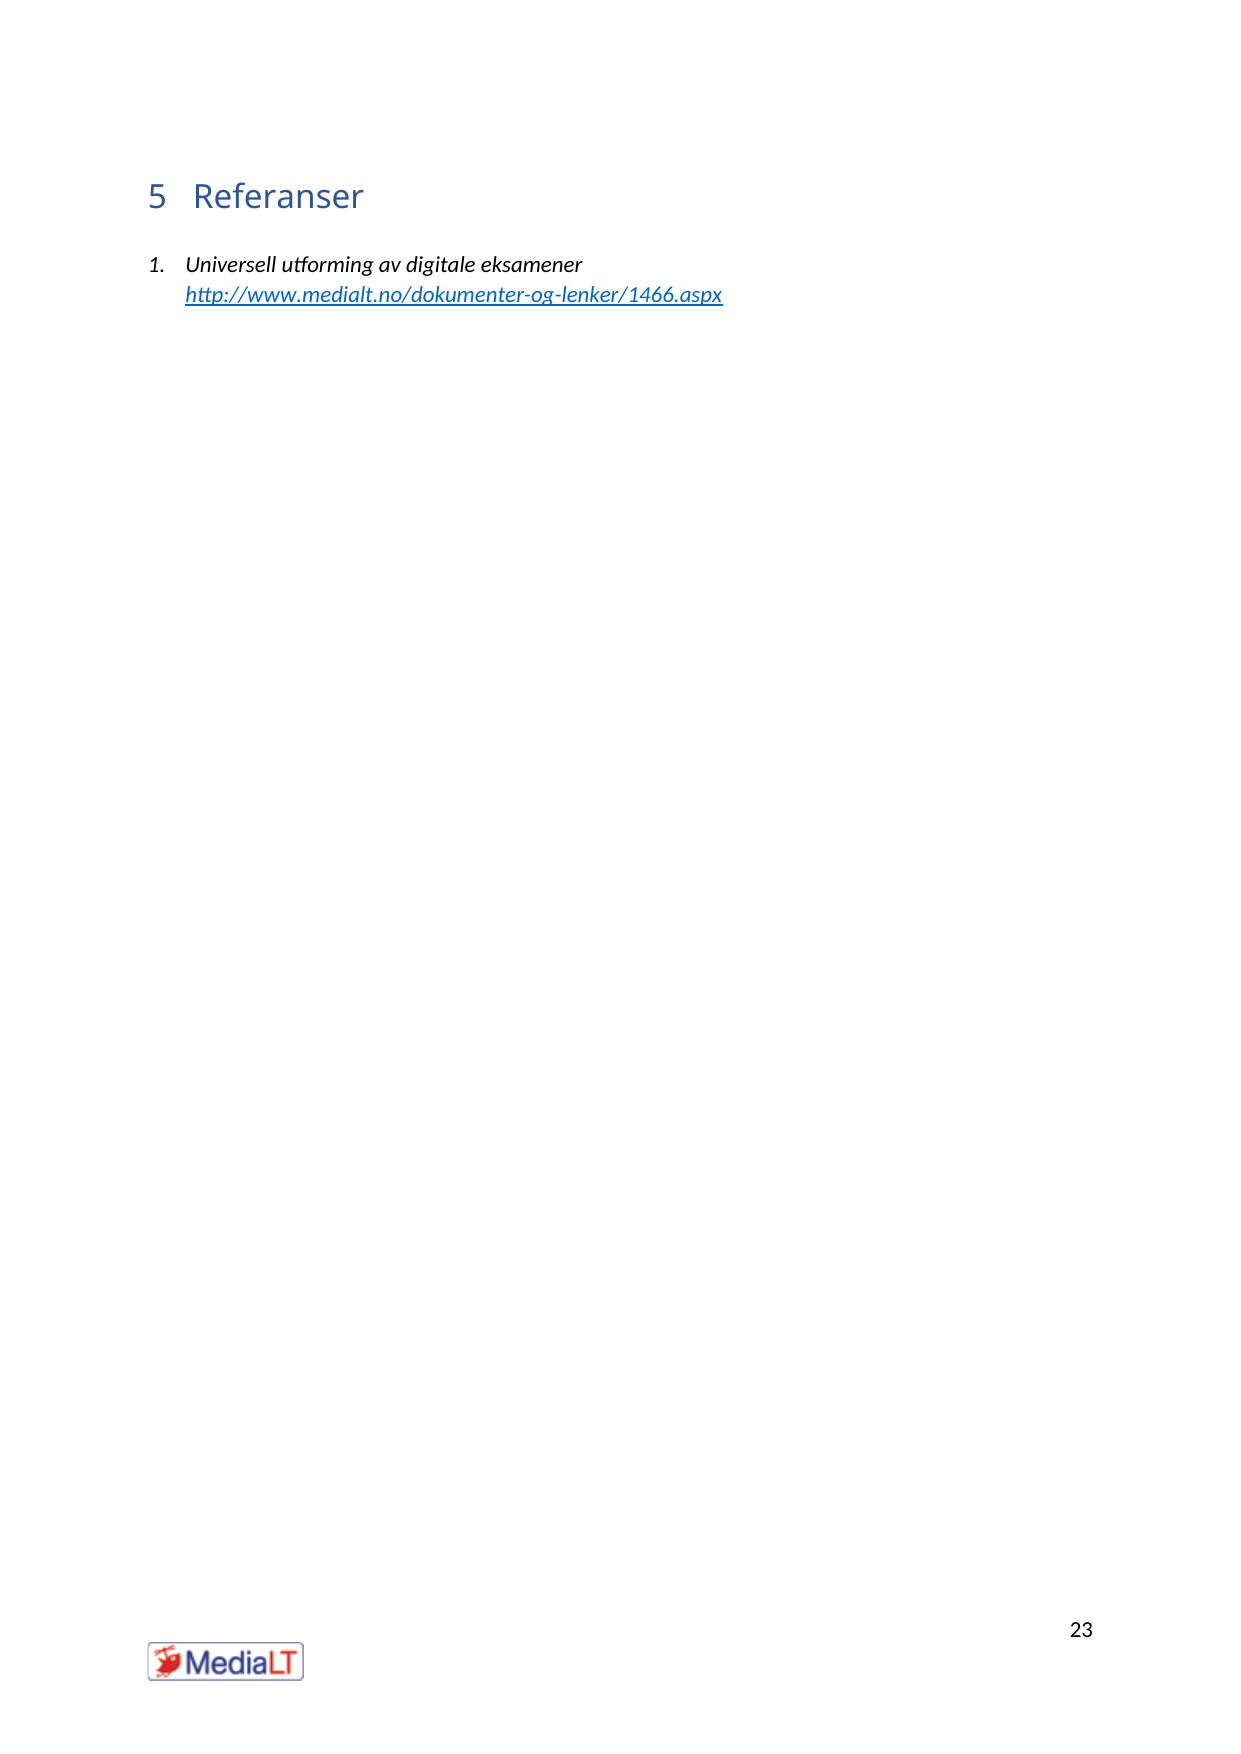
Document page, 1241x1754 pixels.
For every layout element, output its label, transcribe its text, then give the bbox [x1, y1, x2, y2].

list Universell utforming av digitale eksamener [148, 250, 1093, 278]
picture [147, 1642, 304, 1681]
list http://www.medialt.no/dokumenter-og-lenker/1466.aspx [148, 280, 1093, 308]
subtitle Referanser [148, 173, 1093, 218]
